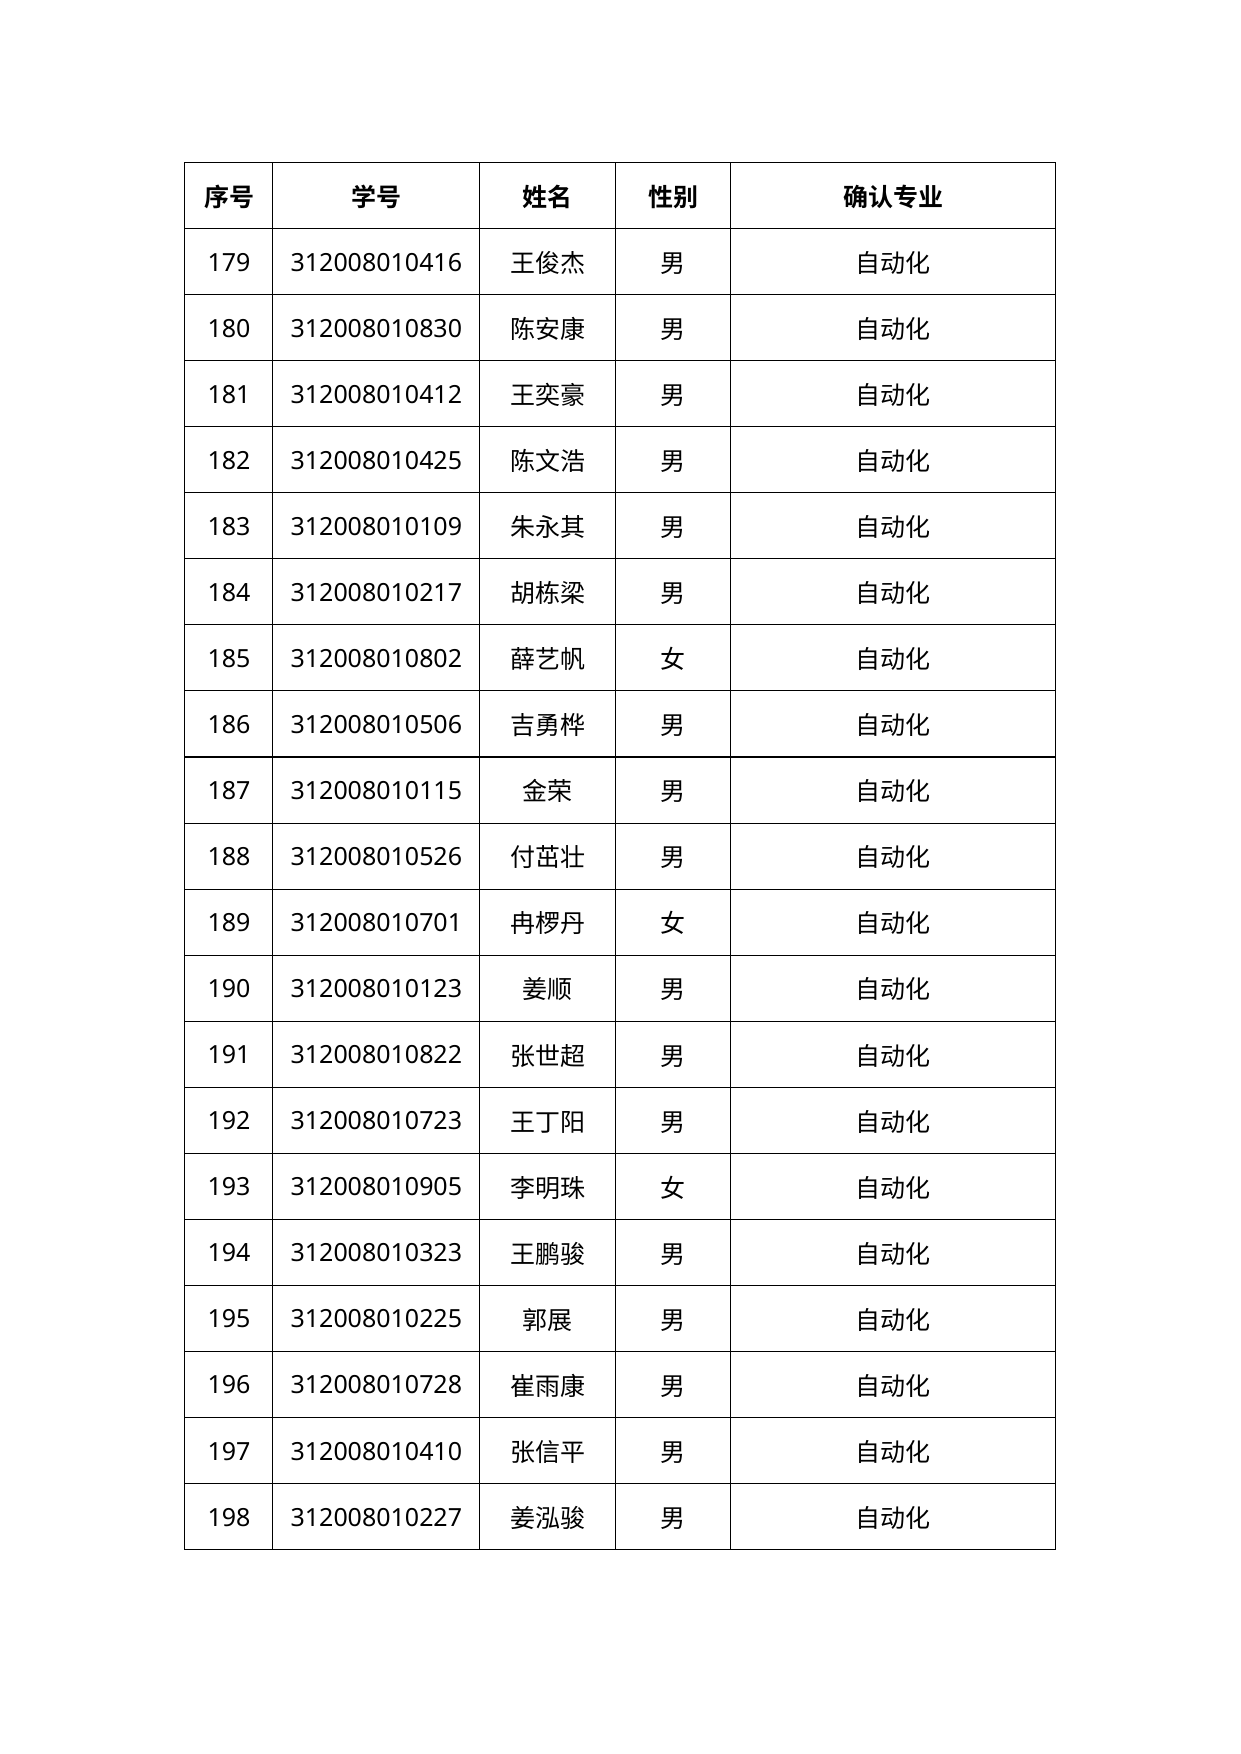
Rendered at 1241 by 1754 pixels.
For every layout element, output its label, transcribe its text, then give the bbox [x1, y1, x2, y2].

table_header 性别 [616, 163, 730, 228]
table_cell 198 [185, 1484, 272, 1549]
table_cell 李明珠 [480, 1154, 615, 1219]
table_cell 184 [185, 559, 272, 624]
table_cell 姜泓骏 [480, 1484, 615, 1549]
table_cell 男 [616, 956, 730, 1021]
table_cell 付茁壮 [480, 824, 615, 888]
table_cell 194 [185, 1220, 272, 1285]
table_cell 312008010526 [273, 824, 479, 888]
table_cell 186 [185, 691, 272, 756]
table_cell 193 [185, 1154, 272, 1219]
table_cell 男 [616, 1484, 730, 1549]
table_cell 自动化 [731, 559, 1055, 624]
table_cell 196 [185, 1352, 272, 1417]
table_cell 197 [185, 1418, 272, 1483]
table_cell 薛艺帆 [480, 625, 615, 690]
table_cell 王奕豪 [480, 361, 615, 426]
table_cell 男 [616, 427, 730, 492]
table_cell 自动化 [731, 1286, 1055, 1351]
table_cell 姜顺 [480, 956, 615, 1021]
table_cell 312008010822 [273, 1022, 479, 1087]
table_cell 男 [616, 559, 730, 624]
table_cell 自动化 [731, 824, 1055, 888]
table_header 学号 [273, 163, 479, 228]
table_cell 男 [616, 758, 730, 822]
table_cell 312008010410 [273, 1418, 479, 1483]
table_cell 王丁阳 [480, 1088, 615, 1153]
table_cell 自动化 [731, 1484, 1055, 1549]
table_cell 自动化 [731, 427, 1055, 492]
table_cell 冉椤丹 [480, 890, 615, 954]
table_cell 女 [616, 1154, 730, 1219]
table_cell 男 [616, 1286, 730, 1351]
table_cell 自动化 [731, 956, 1055, 1021]
table_cell 自动化 [731, 295, 1055, 360]
table_cell 312008010802 [273, 625, 479, 690]
table_cell 男 [616, 691, 730, 756]
table_cell 自动化 [731, 1418, 1055, 1483]
table_cell 男 [616, 1022, 730, 1087]
table_cell 312008010905 [273, 1154, 479, 1219]
table_cell 自动化 [731, 890, 1055, 954]
table_cell 185 [185, 625, 272, 690]
table_cell 312008010728 [273, 1352, 479, 1417]
table_cell 312008010416 [273, 229, 479, 294]
table_cell 181 [185, 361, 272, 426]
table_cell 男 [616, 295, 730, 360]
table_cell 189 [185, 890, 272, 954]
table_cell 312008010115 [273, 758, 479, 822]
table_cell 312008010217 [273, 559, 479, 624]
table_cell 自动化 [731, 361, 1055, 426]
table_cell 自动化 [731, 691, 1055, 756]
table_cell 朱永其 [480, 493, 615, 558]
table_cell 男 [616, 229, 730, 294]
table_cell 312008010227 [273, 1484, 479, 1549]
table_header 序号 [185, 163, 272, 228]
table_cell 女 [616, 625, 730, 690]
table_cell 180 [185, 295, 272, 360]
table_cell 崔雨康 [480, 1352, 615, 1417]
table_cell 312008010412 [273, 361, 479, 426]
table_cell 自动化 [731, 1088, 1055, 1153]
table_cell 191 [185, 1022, 272, 1087]
table_cell 195 [185, 1286, 272, 1351]
table_cell 自动化 [731, 229, 1055, 294]
table_cell 183 [185, 493, 272, 558]
table_cell 179 [185, 229, 272, 294]
table_cell 男 [616, 1418, 730, 1483]
table_cell 郭展 [480, 1286, 615, 1351]
table_cell 188 [185, 824, 272, 888]
table_cell 张信平 [480, 1418, 615, 1483]
table_cell 女 [616, 890, 730, 954]
table_cell 男 [616, 1088, 730, 1153]
table_cell 男 [616, 493, 730, 558]
table_cell 自动化 [731, 1022, 1055, 1087]
table_cell 胡栋梁 [480, 559, 615, 624]
table_cell 312008010506 [273, 691, 479, 756]
table_cell 自动化 [731, 625, 1055, 690]
table_cell 192 [185, 1088, 272, 1153]
table_cell 男 [616, 1352, 730, 1417]
table_cell 自动化 [731, 1220, 1055, 1285]
table_cell 312008010723 [273, 1088, 479, 1153]
table_cell 312008010323 [273, 1220, 479, 1285]
table_cell 男 [616, 824, 730, 888]
table_header 姓名 [480, 163, 615, 228]
table_cell 金荣 [480, 758, 615, 822]
table_cell 男 [616, 361, 730, 426]
table_cell 男 [616, 1220, 730, 1285]
table_cell 自动化 [731, 758, 1055, 822]
table_header 确认专业 [731, 163, 1055, 228]
table_cell 自动化 [731, 1352, 1055, 1417]
table_cell 312008010425 [273, 427, 479, 492]
table_cell 312008010701 [273, 890, 479, 954]
table_cell 王俊杰 [480, 229, 615, 294]
table_cell 自动化 [731, 1154, 1055, 1219]
table_cell 自动化 [731, 493, 1055, 558]
table_cell 王鹏骏 [480, 1220, 615, 1285]
table_cell 182 [185, 427, 272, 492]
table_cell 吉勇桦 [480, 691, 615, 756]
table_cell 312008010109 [273, 493, 479, 558]
table_cell 陈安康 [480, 295, 615, 360]
table_cell 312008010830 [273, 295, 479, 360]
table_cell 陈文浩 [480, 427, 615, 492]
table_cell 312008010123 [273, 956, 479, 1021]
table_cell 312008010225 [273, 1286, 479, 1351]
table_cell 187 [185, 758, 272, 822]
table_cell 张世超 [480, 1022, 615, 1087]
table_cell 190 [185, 956, 272, 1021]
